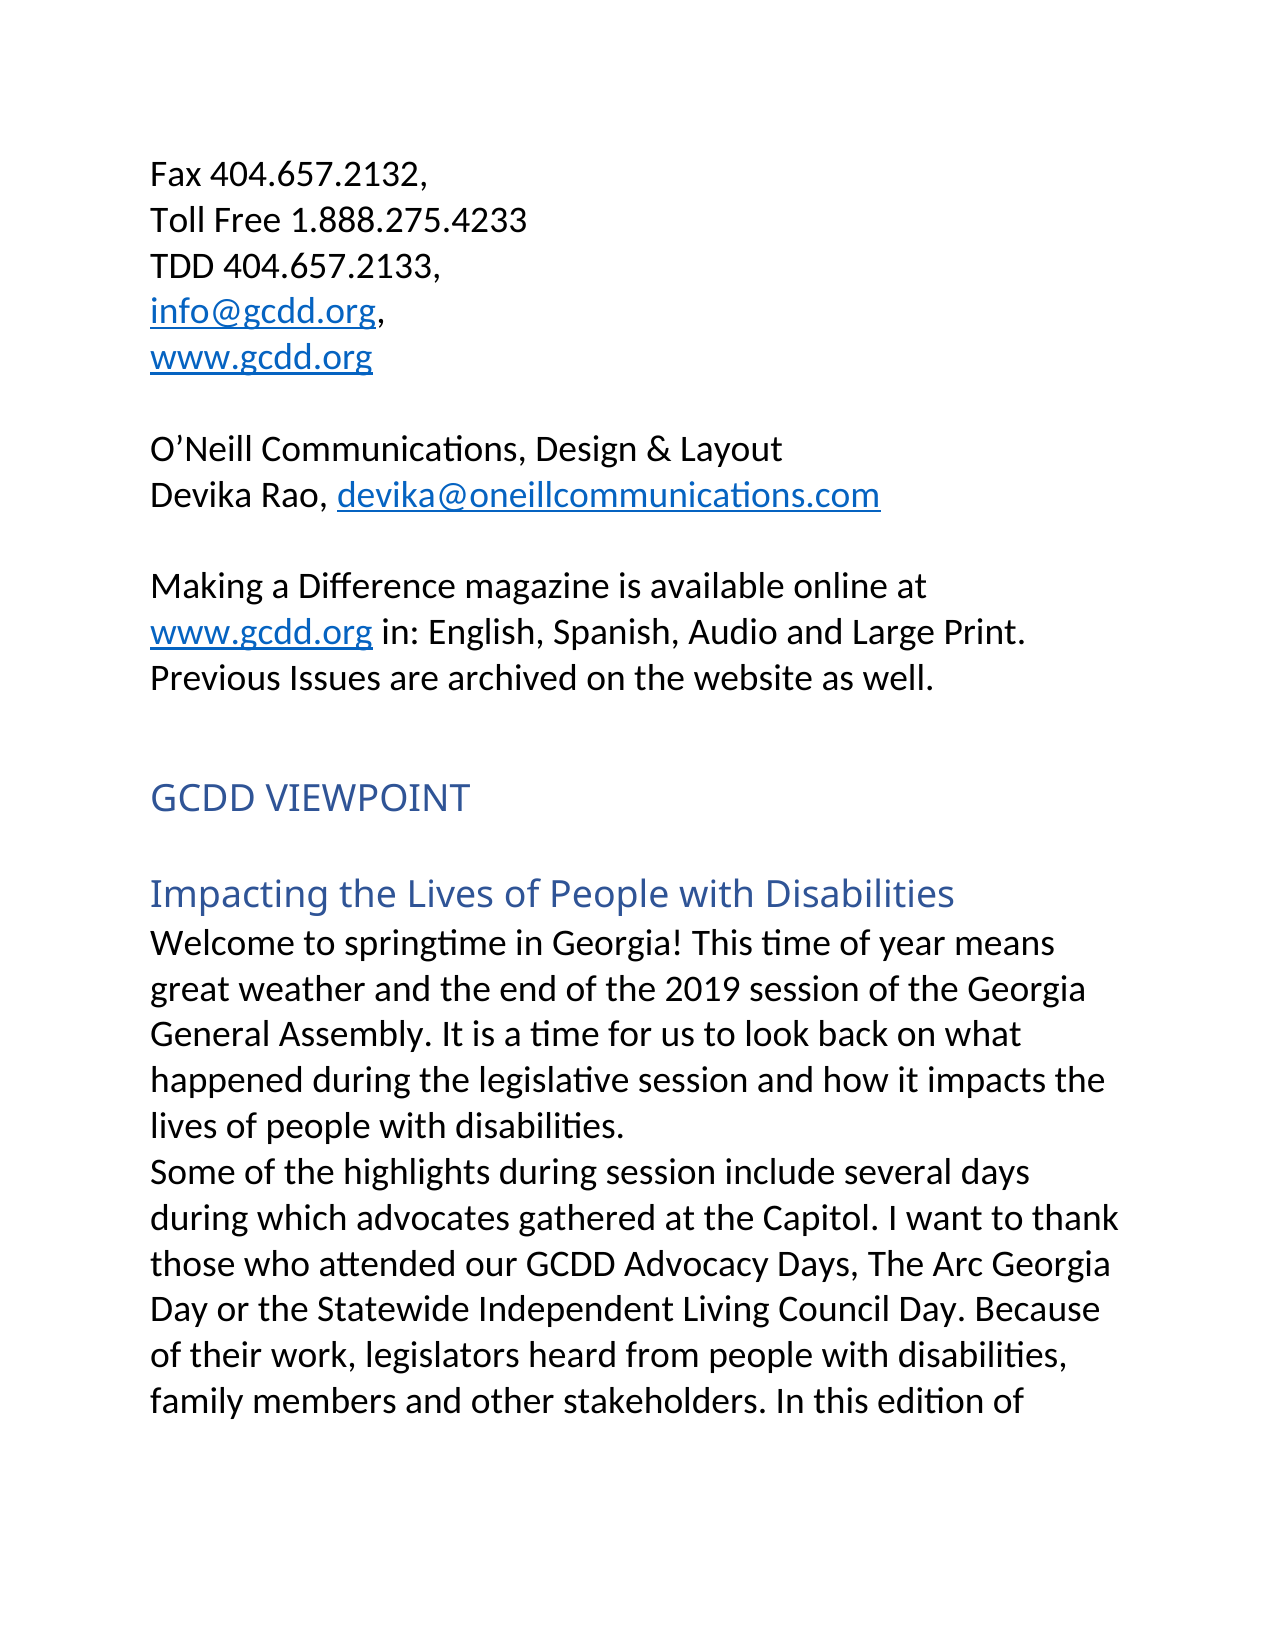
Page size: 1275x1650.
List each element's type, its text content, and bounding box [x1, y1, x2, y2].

text TDD 404.657.2133, [150, 242, 1125, 287]
text Welcome to springtime in Georgia! This time of year means great weather and the end of the 2019 session of the Georgia General Assembly. It is a time for us to look back on what happened during the legislative session and how it impacts the lives of people with disabilities. [150, 919, 1125, 1148]
text Impacting the Lives of People with Disabilities [150, 868, 1125, 919]
text Toll Free 1.888.275.4233 [150, 196, 1125, 242]
text Making a Difference magazine is available online at www.gcdd.org in: English, Spanish, Audio and Large Print. Previous Issues are archived on the website as well. [150, 562, 1125, 700]
subtitle GCDD VIEWPOINT [150, 771, 1125, 822]
text www.gcdd.org [150, 333, 1125, 379]
text Devika Rao, devika@oneillcommunications.com [150, 471, 1125, 517]
text O’Neill Communications, Design & Layout [150, 425, 1125, 471]
text Fax 404.657.2132, [150, 150, 1125, 196]
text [150, 1148, 1125, 1423]
text info@gcdd.org, [150, 287, 1125, 333]
